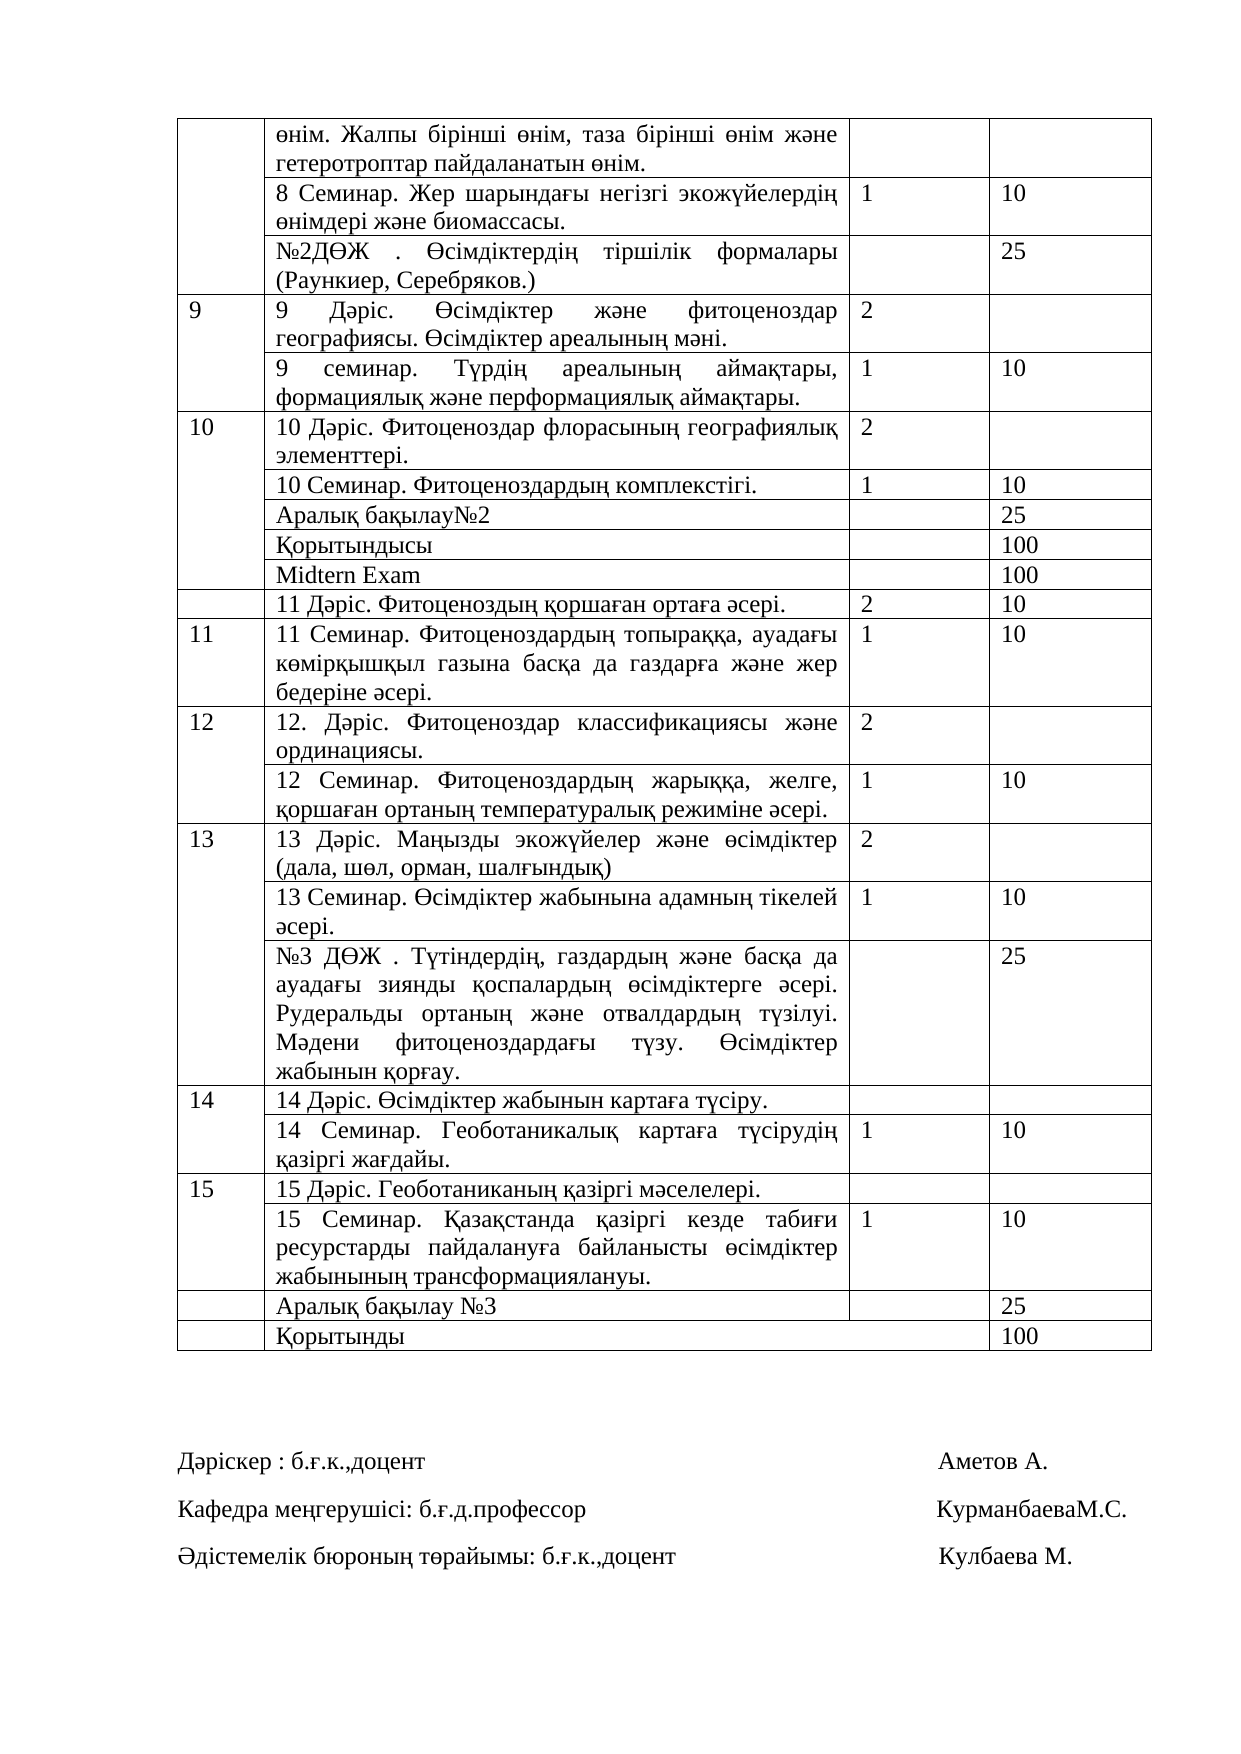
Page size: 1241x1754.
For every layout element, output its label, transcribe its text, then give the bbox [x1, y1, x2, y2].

table_cell 9 семинар. Түрдің ареалының аймақтары, формациялық және перформациялық аймақтары. [265, 353, 849, 411]
table_cell [990, 412, 1151, 469]
table_cell 8 [178, 119, 264, 294]
table_cell 9 [178, 295, 264, 411]
table_cell [850, 530, 989, 559]
table_cell Аралық бақылау №3 [265, 1291, 849, 1320]
table_cell 100 [990, 530, 1151, 559]
table_cell [850, 500, 989, 529]
table_cell 11 Дәріс. Фитоценоздың қоршаған ортаға әсері. [265, 590, 849, 618]
table_cell 12 Семинар. Фитоценоздардың жарыққа, желге, қоршаған ортаның температуралық режиміне әсері. [265, 765, 849, 823]
table_cell 100 [990, 1321, 1151, 1349]
table_cell 2 [850, 707, 989, 764]
table_cell 10 [990, 178, 1151, 235]
table_cell №2ДӨЖ . Өсімдіктердің тіршілік формалары (Раункиер, Серебряков.) [265, 236, 849, 294]
table_cell 10 [990, 1204, 1151, 1290]
table_cell Қорытындысы [265, 530, 849, 559]
text Дәріскер : б.ғ.к.,доцент Аметов А. [177, 1446, 1152, 1475]
table_cell 10 [990, 882, 1151, 940]
table_cell 11 Семинар. Фитоценоздардың топыраққа, ауадағы көмірқышқыл газына басқа да газдарға және жер бедеріне әсері. [265, 619, 849, 706]
table_cell 2 [850, 295, 989, 352]
table_cell 9 Дәріс. Өсімдіктер және фитоценоздар географиясы. Өсімдіктер ареалының мәні. [265, 295, 849, 352]
table_cell [178, 1291, 264, 1320]
text Әдістемелік бюроның төрайымы: б.ғ.к.,доцент Кулбаева М. [177, 1541, 1152, 1570]
table_cell 11 [178, 619, 264, 706]
table_cell [990, 295, 1151, 352]
table_cell [850, 1086, 989, 1114]
table_cell 10 [990, 590, 1151, 618]
table_cell 10 Семинар. Фитоценоздардың комплекстігі. [265, 470, 849, 499]
table_cell [178, 1321, 264, 1349]
table_cell 8 Семинар. Жер шарындағы негізгі экожүйелердің өнімдері және биомассасы. [265, 178, 849, 235]
table_cell 100 [990, 560, 1151, 588]
table_cell 5 [850, 119, 989, 177]
table_cell 1 [850, 882, 989, 940]
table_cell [265, 119, 849, 177]
table_cell 14 Семинар. Геоботаникалық картаға түсірудің қазіргі жағдайы. [265, 1115, 849, 1173]
table_cell 10 Дәріс. Фитоценоздар флорасының географиялық элементтері. [265, 412, 849, 469]
table_cell 1 [850, 1115, 989, 1173]
table_cell [850, 1174, 989, 1203]
table_cell 15 Семинар. Қазақстанда қазіргі кезде табиғи ресурстарды пайдалануға байланысты өсімдіктер жабынының трансформациялануы. [265, 1204, 849, 1290]
table_cell 14 [178, 1086, 264, 1173]
table_cell 12 [178, 707, 264, 823]
table_cell 10 [178, 412, 264, 588]
table_cell 2 [850, 412, 989, 469]
table_cell 10 [990, 353, 1151, 411]
table_cell 13 [178, 824, 264, 1084]
table_cell 25 [990, 500, 1151, 529]
table_cell 1 [850, 1204, 989, 1290]
table_cell 1 [850, 470, 989, 499]
table_cell 1 [850, 619, 989, 706]
table_cell 10 [990, 1115, 1151, 1173]
table_cell [990, 1174, 1151, 1203]
table_cell 10 [990, 470, 1151, 499]
table_cell 13 Дәріс. Маңызды экожүйелер және өсімдіктер (дала, шөл, орман, шалғындық) [265, 824, 849, 881]
table_cell [178, 590, 264, 618]
table_cell 25 [990, 236, 1151, 294]
table_cell [990, 1086, 1151, 1114]
table_cell 13 Семинар. Өсімдіктер жабынына адамның тікелей әсері. [265, 882, 849, 940]
table_cell 10 [990, 765, 1151, 823]
table_cell [850, 560, 989, 588]
table_cell 12. Дәріс. Фитоценоздар классификациясы және ординациясы. [265, 707, 849, 764]
table_cell 1 [850, 765, 989, 823]
table_cell 10 [990, 619, 1151, 706]
table_cell 14 Дәріс. Өсімдіктер жабынын картаға түсіру. [265, 1086, 849, 1114]
table_cell 15 [178, 1174, 264, 1290]
table_cell [850, 236, 989, 294]
table_cell [850, 941, 989, 1084]
table_cell Аралық бақылау№2 [265, 500, 849, 529]
text Кафедра меңгерушісі: б.ғ.д.профессор КурманбаеваМ.С. [177, 1494, 1152, 1522]
table_cell Қорытынды [265, 1321, 989, 1349]
table_cell №3 ДӨЖ . Түтіндердің, газдардың және басқа да ауадағы зиянды қоспалардың өсімдіктерге әсері. Рудеральды ортаның және отвалдардың түзілуі. Мәдени фитоценоздардағы түзу. Өсімдіктер жабынын қорғау. [265, 941, 849, 1084]
table_cell 1 [850, 353, 989, 411]
table_cell Midtern Exam [265, 560, 849, 588]
table_cell 25 [990, 941, 1151, 1084]
table_cell 15 Дәріс. Геоботаниканың қазіргі мәселелері. [265, 1174, 849, 1203]
table_cell [850, 1291, 989, 1320]
table_cell 2 [850, 824, 989, 881]
table_cell 25 [990, 1291, 1151, 1320]
table_cell 1 [850, 178, 989, 235]
table_cell [990, 824, 1151, 881]
table_cell 2 [850, 590, 989, 618]
table_cell [990, 707, 1151, 764]
table_cell [990, 119, 1151, 177]
